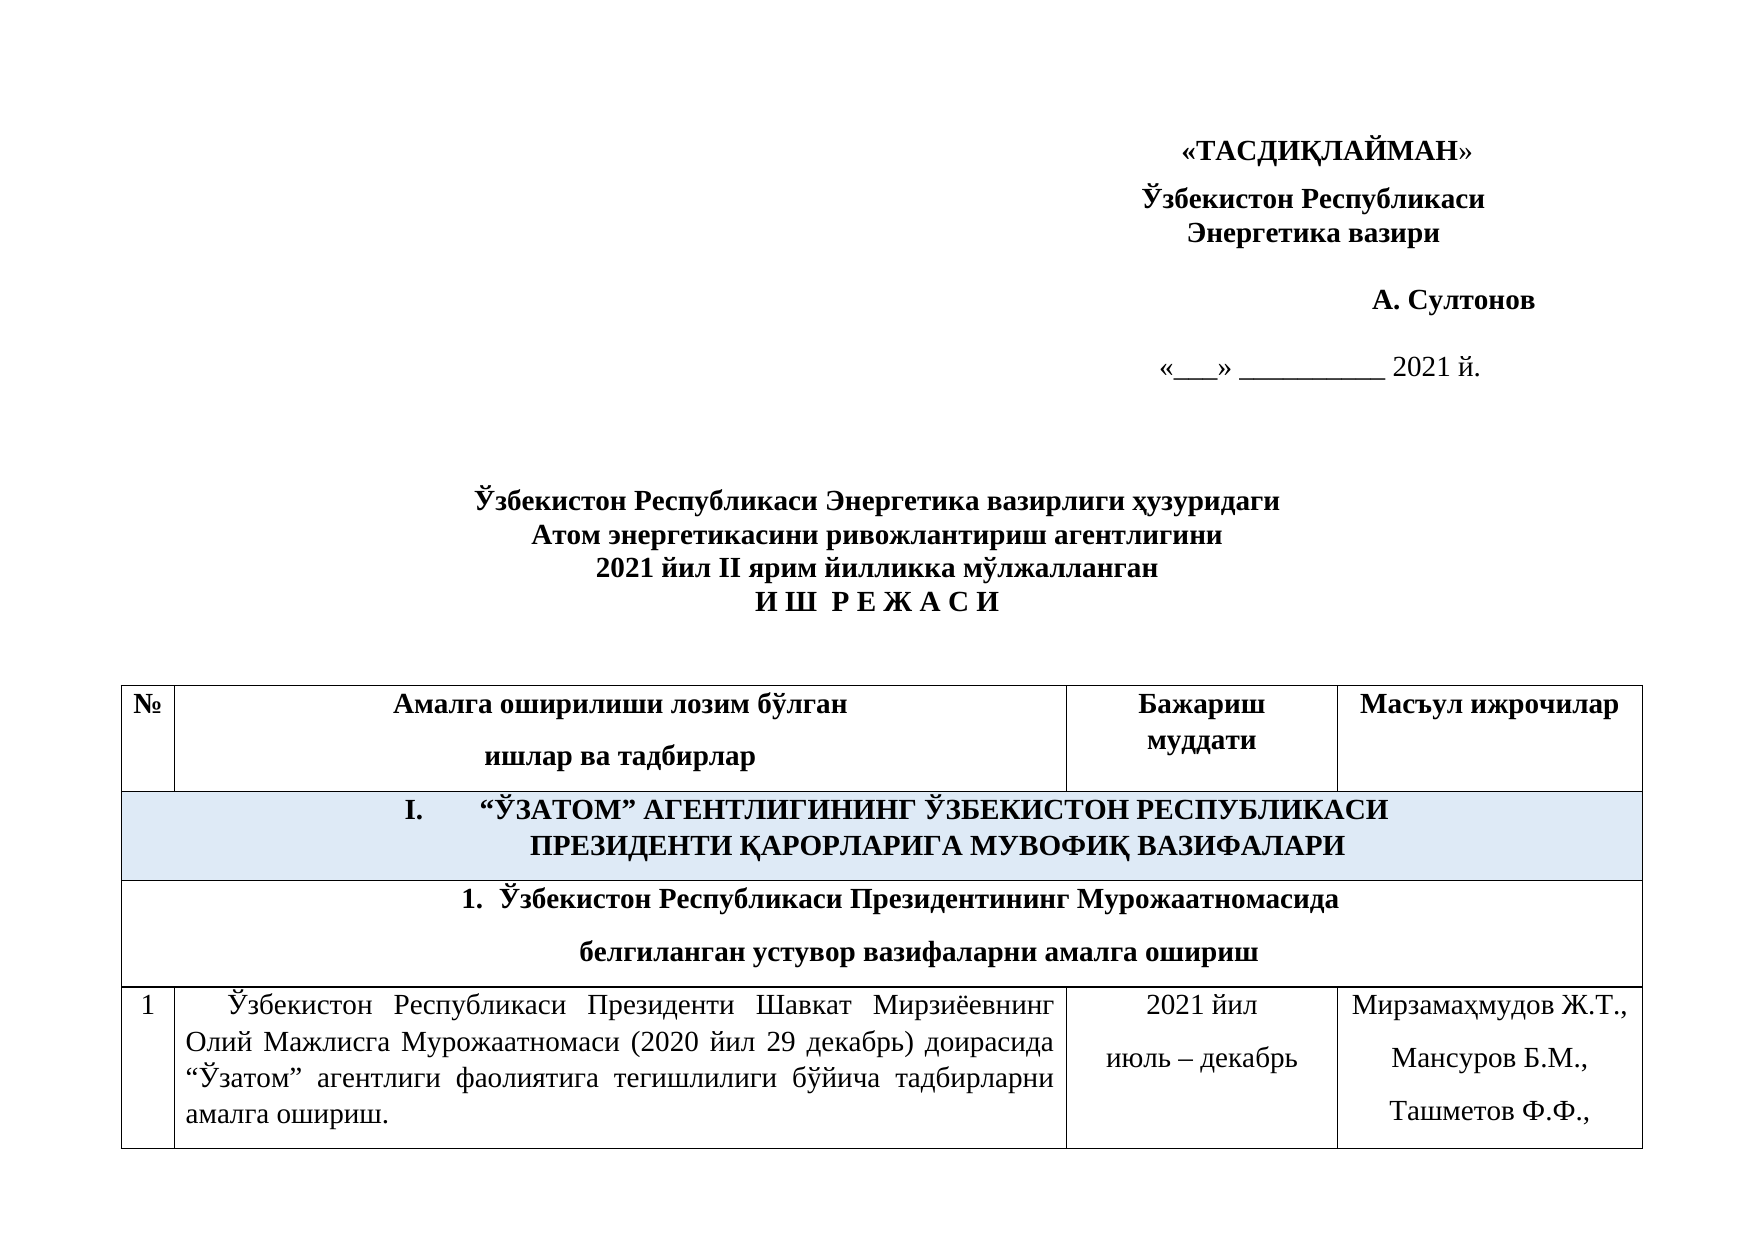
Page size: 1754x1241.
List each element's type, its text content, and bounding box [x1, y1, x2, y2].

table_cell 1 [122, 988, 174, 1148]
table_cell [1067, 988, 1337, 1148]
text Ўзбекистон Республикаси [989, 182, 1636, 215]
table_header Амалга оширилиши лозим бўлган ишлар ва тадбирлар [175, 686, 1066, 791]
table_header Масъул ижрочилар [1338, 686, 1642, 791]
text Энергетика вазири [989, 215, 1636, 249]
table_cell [175, 988, 1066, 1148]
text И Ш Р Е Ж А С И [118, 584, 1636, 618]
text 2021 йил II ярим йилликка мўлжалланган [118, 551, 1636, 584]
table_header Бажариш муддати [1067, 686, 1337, 791]
table_cell “ЎЗАТОМ” АГЕНТЛИГИНИНГ ЎЗБЕКИСТОН РЕСПУБЛИКАСИ ПРЕЗИДЕНТИ ҚАРОРЛАРИГА МУВОФИҚ ВАЗИФАЛАРИ [122, 792, 1642, 880]
table_cell Ўзбекистон Республикаси Президентининг Мурожаатномасида белгиланган устувор вазифаларни амалга ошириш [122, 881, 1642, 986]
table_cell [1338, 988, 1642, 1148]
text «ТАСДИҚЛАЙМАН» [118, 133, 1636, 166]
table_header № [122, 686, 174, 791]
text А. Султонов [1224, 282, 1609, 316]
text Атом энергетикасини ривожлантириш агентлигини [118, 517, 1636, 551]
text «___» __________ 2021 й. [1003, 349, 1636, 383]
text Ўзбекистон Республикаси Энергетика вазирлиги ҳузуридаги [118, 483, 1636, 517]
